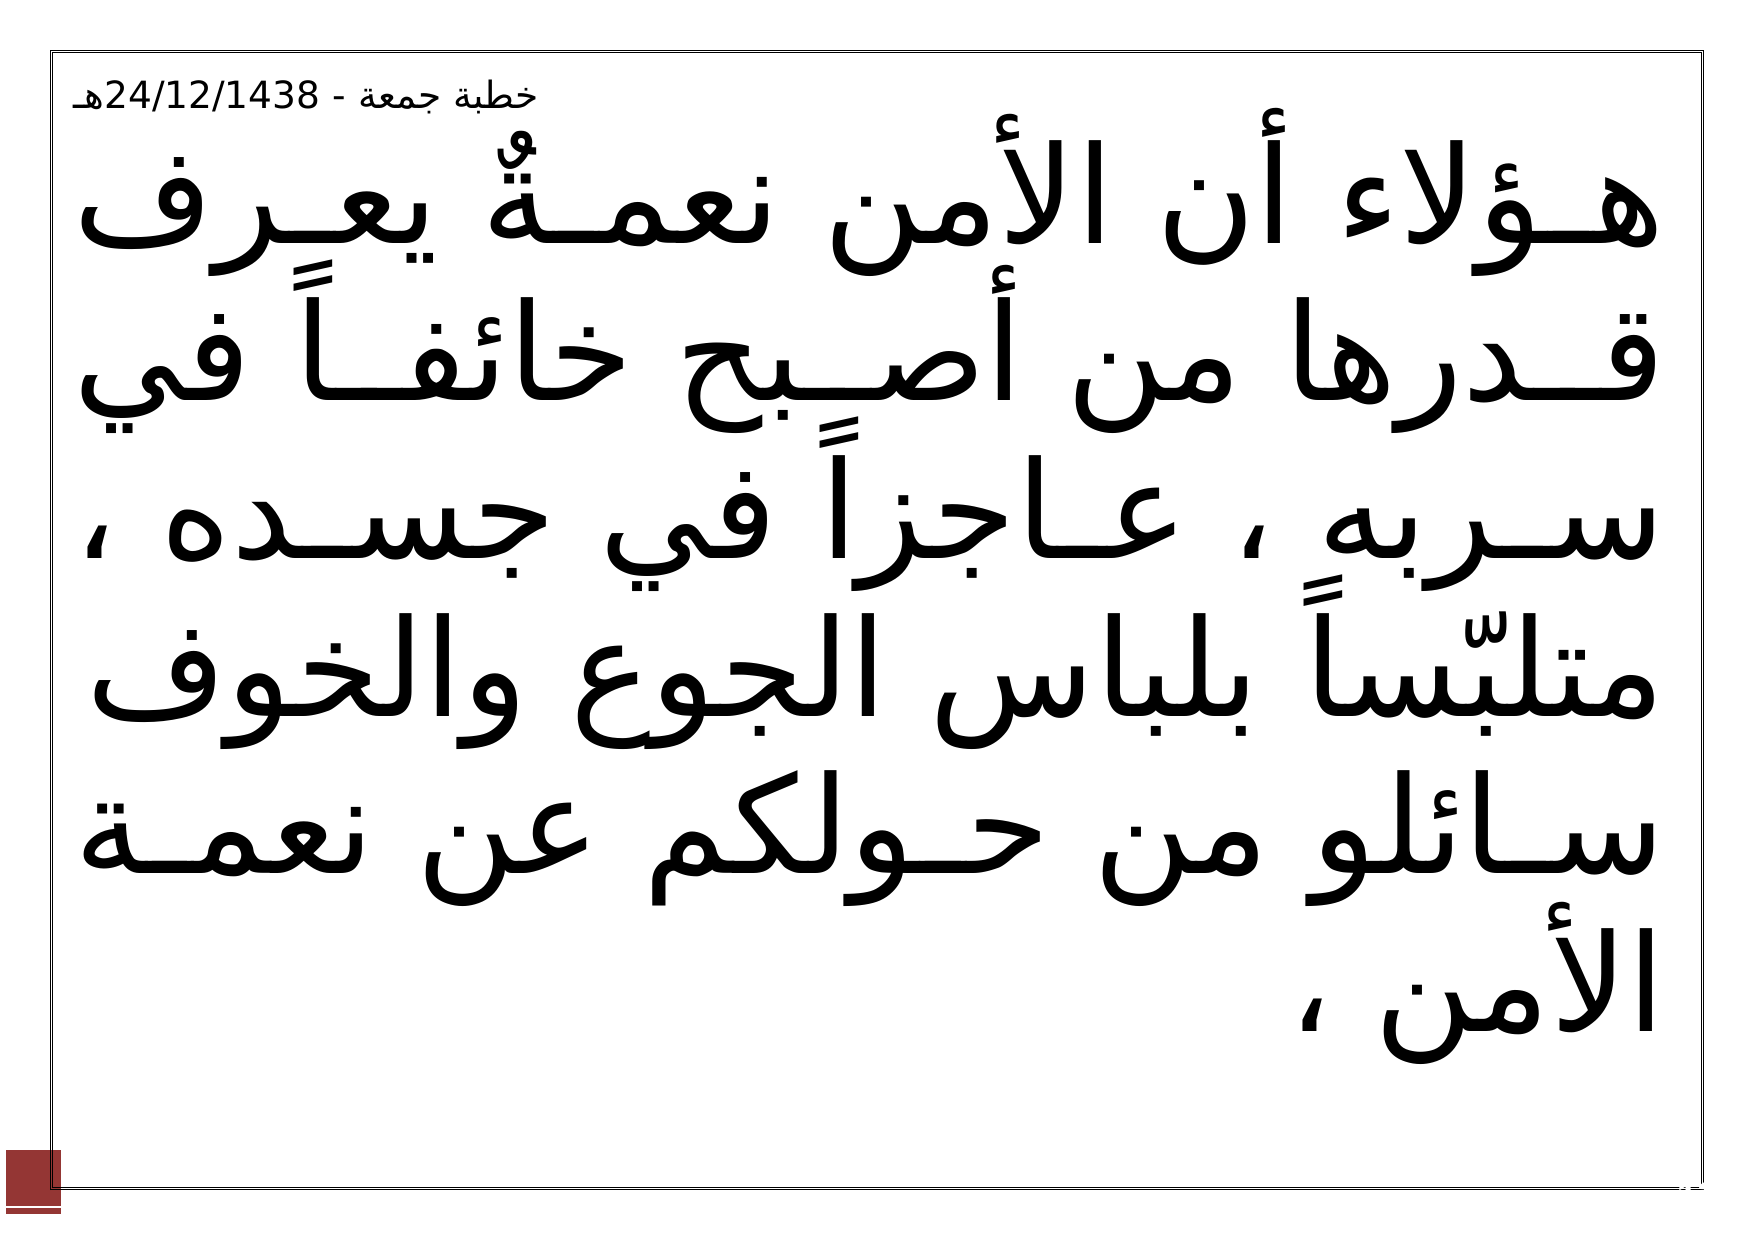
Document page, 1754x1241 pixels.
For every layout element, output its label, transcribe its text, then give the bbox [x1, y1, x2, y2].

text سائلو من حولكم عن نعمة الأمن ، [74, 748, 1665, 1063]
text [74, 117, 1665, 748]
